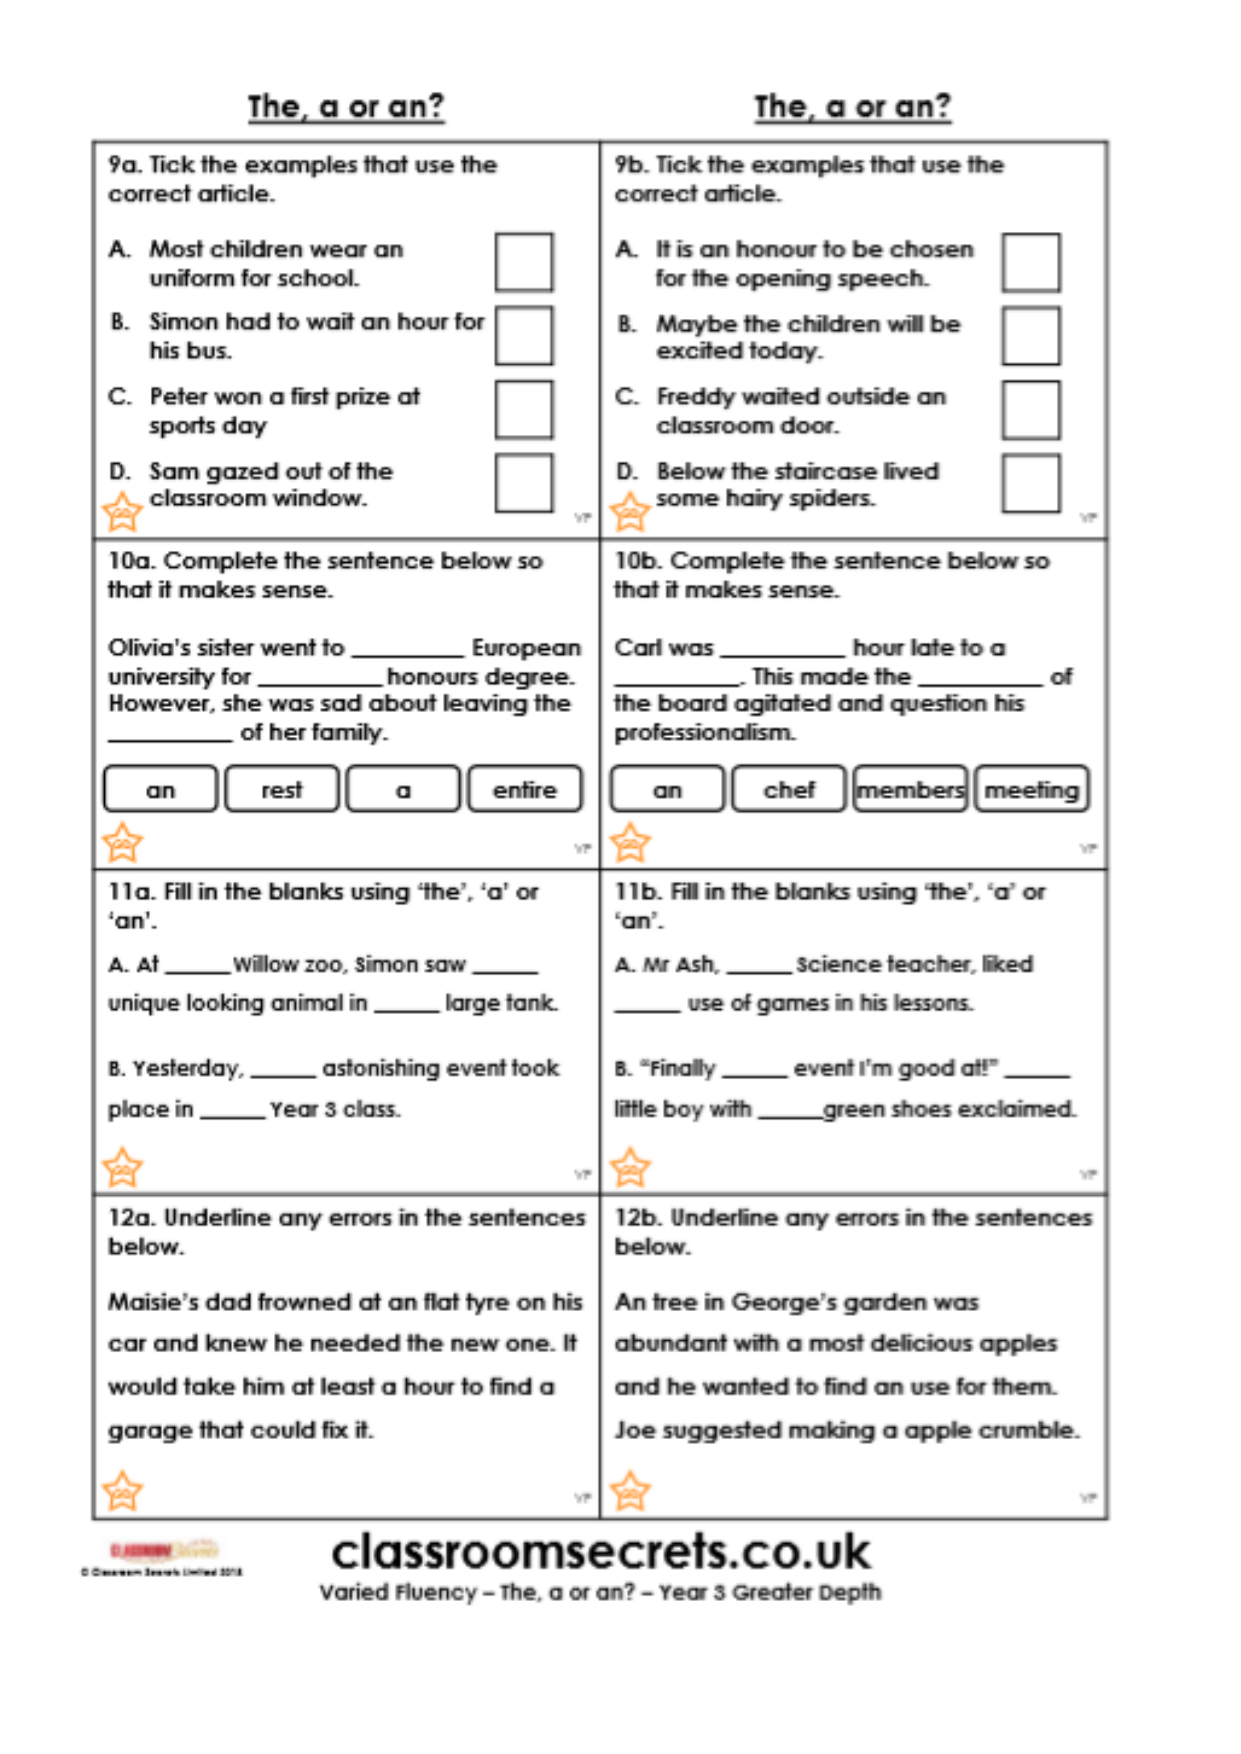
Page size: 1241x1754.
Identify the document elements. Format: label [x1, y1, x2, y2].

picture [75, 75, 1125, 1613]
